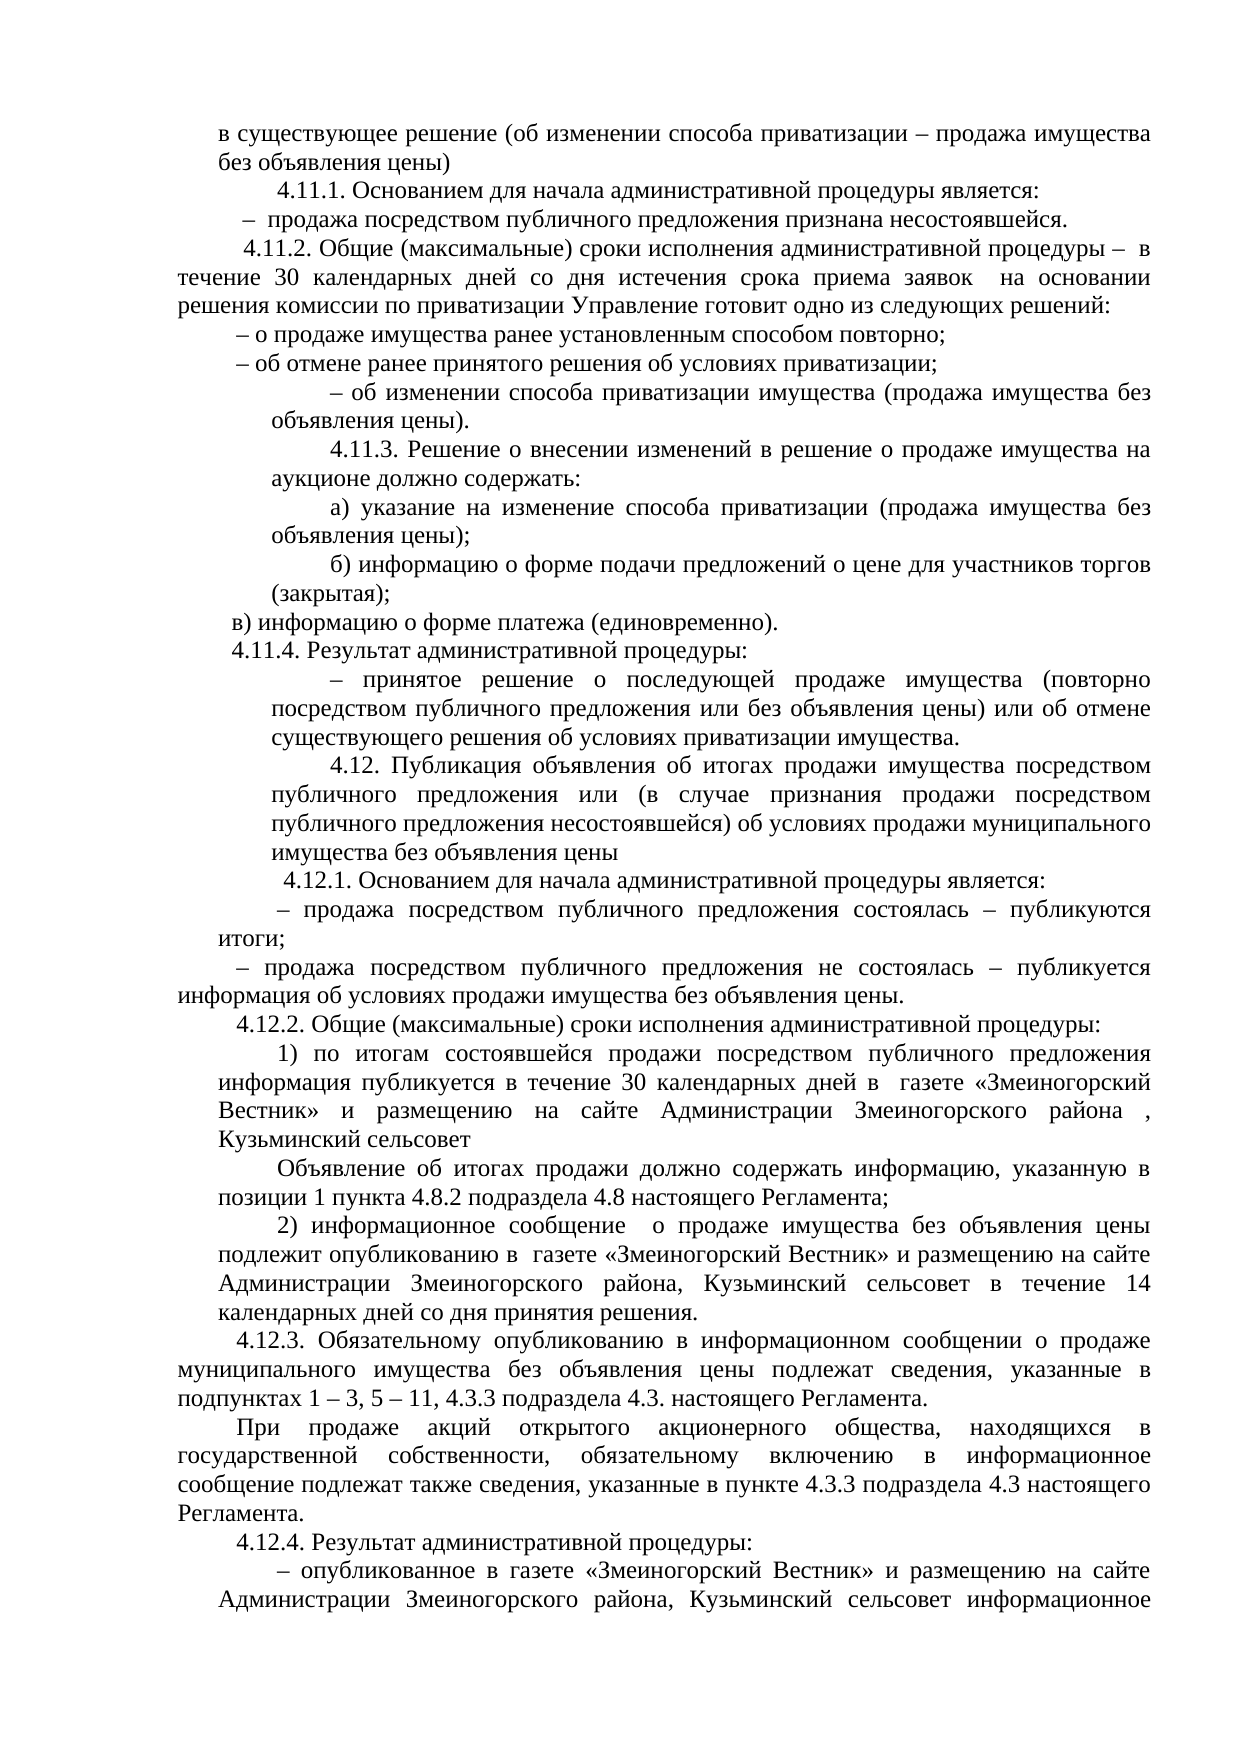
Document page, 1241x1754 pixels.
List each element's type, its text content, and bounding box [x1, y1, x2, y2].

text 1) по итогам состоявшейся продажи посредством публичного предложения информация публикуется в течение 30 календарных дней в газете «Змеиногорский Вестник» и размещению на сайте Администрации Змеиногорского района , Кузьминский сельсовет [218, 1038, 1152, 1153]
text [218, 1556, 1152, 1613]
text – об отмене ранее принятого решения об условиях приватизации; [177, 348, 1152, 377]
text 4.12.4. Результат административной процедуры: [177, 1527, 1152, 1556]
text а) указание на изменение способа приватизации (продажа имущества без объявления цены); [271, 492, 1152, 549]
text При продаже акций открытого акционерного общества, находящихся в государственной собственности, обязательному включению в информационное сообщение подлежат также сведения, указанные в пункте 4.3.3 подраздела 4.3 настоящего Регламента. [177, 1412, 1152, 1527]
text 2) информационное сообщение о продаже имущества без объявления цены подлежит опубликованию в газете «Змеиногорский Вестник» и размещению на сайте Администрации Змеиногорского района, Кузьминский сельсовет в течение 14 календарных дней со дня принятия решения. [218, 1211, 1152, 1326]
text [218, 118, 1152, 176]
text 4.12.2. Общие (максимальные) сроки исполнения административной процедуры: [177, 1009, 1152, 1038]
text 4.12. Публикация объявления об итогах продажи имущества посредством публичного предложения или (в случае признания продажи посредством публичного предложения несостоявшейся) об условиях продажи муниципального имущества без объявления цены [271, 751, 1152, 866]
text б) информацию о форме подачи предложений о цене для участников торгов (закрытая); [271, 549, 1152, 607]
text – продажа посредством публичного предложения не состоялась – публикуется информация об условиях продажи имущества без объявления цены. [177, 952, 1152, 1009]
text 4.11.1. Основанием для начала административной процедуры является: [218, 176, 1152, 204]
text Объявление об итогах продажи должно содержать информацию, указанную в позиции 1 пункта 4.8.2 подраздела 4.8 настоящего Регламента; [218, 1153, 1152, 1211]
text в) информацию о форме платежа (единовременно). [231, 607, 1152, 636]
text – о продаже имущества ранее установленным способом повторно; [177, 319, 1152, 348]
text 4.11.4. Результат административной процедуры: [231, 636, 1152, 664]
text 4.12.1. Основанием для начала административной процедуры является: [218, 866, 1152, 894]
text 4.11.3. Решение о внесении изменений в решение о продаже имущества на аукционе должно содержать: [271, 434, 1152, 492]
text 4.11.2. Общие (максимальные) сроки исполнения административной процедуры – в течение 30 календарных дней со дня истечения срока приема заявок на основании решения комиссии по приватизации Управление готовит одно из следующих решений: [177, 233, 1152, 319]
text – продажа посредством публичного предложения признана несостоявшейся. [177, 204, 1152, 233]
text – принятое решение о последующей продаже имущества (повторно посредством публичного предложения или без объявления цены) или об отмене существующего решения об условиях приватизации имущества. [271, 664, 1152, 751]
text – продажа посредством публичного предложения состоялась – публикуются итоги; [218, 894, 1152, 952]
text – об изменении способа приватизации имущества (продажа имущества без объявления цены). [271, 377, 1152, 434]
text 4.12.3. Обязательному опубликованию в информационном сообщении о продаже муниципального имущества без объявления цены подлежат сведения, указанные в подпунктах 1 – 3, 5 – 11, 4.3.3 подраздела 4.3. настоящего Регламента. [177, 1326, 1152, 1412]
